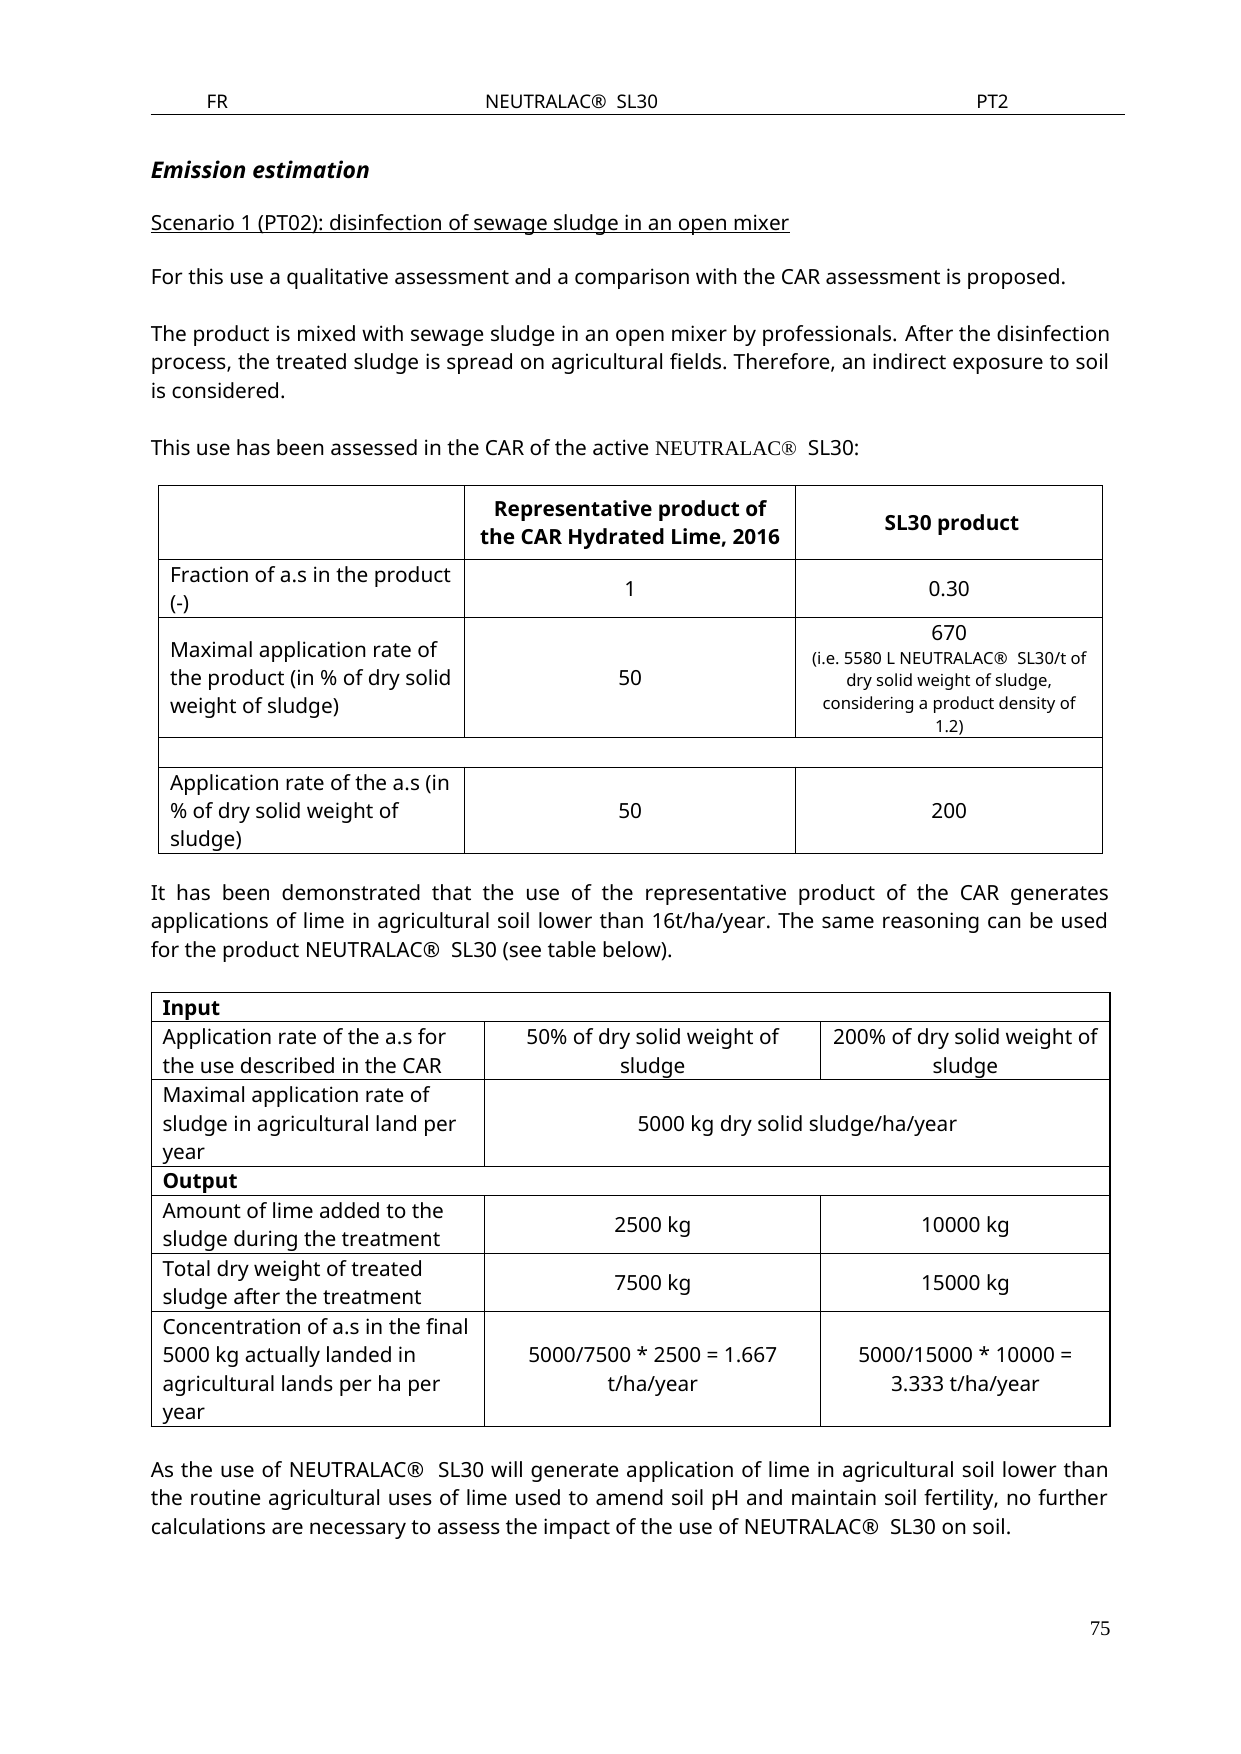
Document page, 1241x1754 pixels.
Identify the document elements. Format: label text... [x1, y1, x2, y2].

table_cell 15000 kg [821, 1254, 1109, 1311]
text It has been demonstrated that the use of the representative product of the CAR generates applications of lime in agricultural soil lower than 16t/ha/year. The same reasoning can be used for the product NEUTRALAC® SL30 (see table below). [151, 878, 1110, 963]
table_cell 0.30 [796, 560, 1102, 617]
table_cell 10000 kg [821, 1196, 1109, 1253]
subtitle Scenario 1 (PT02): disinfection of sewage sludge in an open mixer [151, 209, 1110, 235]
table_header [159, 486, 464, 559]
table_cell [159, 738, 1102, 767]
table_cell 5000/7500 * 2500 = 1.667 t/ha/year [485, 1312, 820, 1426]
table_header SL30 product [796, 486, 1102, 559]
table_cell 200% of dry solid weight of sludge [821, 1022, 1109, 1079]
table_cell Application rate of the a.s (in % of dry solid weight of sludge) [159, 768, 464, 853]
table_cell Amount of lime added to the sludge during the treatment [152, 1196, 484, 1253]
text As the use of NEUTRALAC® SL30 will generate application of lime in agricultural soil lower than the routine agricultural uses of lime used to amend soil pH and maintain soil fertility, no further calculations are necessary to assess the impact of the use of NEUTRALAC® SL30 on soil. [151, 1455, 1110, 1540]
text For this use a qualitative assessment and a comparison with the CAR assessment is proposed. [151, 262, 1110, 290]
table_cell 50% of dry solid weight of sludge [485, 1022, 820, 1079]
table_header Input [152, 993, 1109, 1021]
table_cell Concentration of a.s in the final 5000 kg actually landed in agricultural lands per ha per year [152, 1312, 484, 1426]
table_cell 2500 kg [485, 1196, 820, 1253]
table_cell Maximal application rate of sludge in agricultural land per year [152, 1080, 484, 1166]
table_cell 200 [796, 768, 1102, 853]
table_cell 1 [465, 560, 795, 617]
table_header Representative product of the CAR Hydrated Lime, 2016 [465, 486, 795, 559]
text Emission estimation [151, 153, 1110, 185]
table_cell Application rate of the a.s for the use described in the CAR [152, 1022, 484, 1079]
table_cell 7500 kg [485, 1254, 820, 1311]
text The product is mixed with sewage sludge in an open mixer by professionals. After the disinfection process, the treated sludge is spread on agricultural fields. Therefore, an indirect exposure to soil is considered. [151, 319, 1110, 404]
table_cell 670 (i.e. 5580 L NEUTRALAC® SL30/t of dry solid weight of sludge, considering a product density of 1.2) [796, 618, 1102, 737]
table_cell Total dry weight of treated sludge after the treatment [152, 1254, 484, 1311]
table_cell Output [152, 1167, 1109, 1195]
table_cell 50 [465, 768, 795, 853]
table_cell 50 [465, 618, 795, 737]
text This use has been assessed in the CAR of the active NEUTRALAC® SL30: [151, 433, 1110, 461]
table_cell Maximal application rate of the product (in % of dry solid weight of sludge) [159, 618, 464, 737]
table_cell Fraction of a.s in the product (-) [159, 560, 464, 617]
table_cell 5000/15000 * 10000 = 3.333 t/ha/year [821, 1312, 1109, 1426]
table_cell 5000 kg dry solid sludge/ha/year [485, 1080, 1109, 1166]
